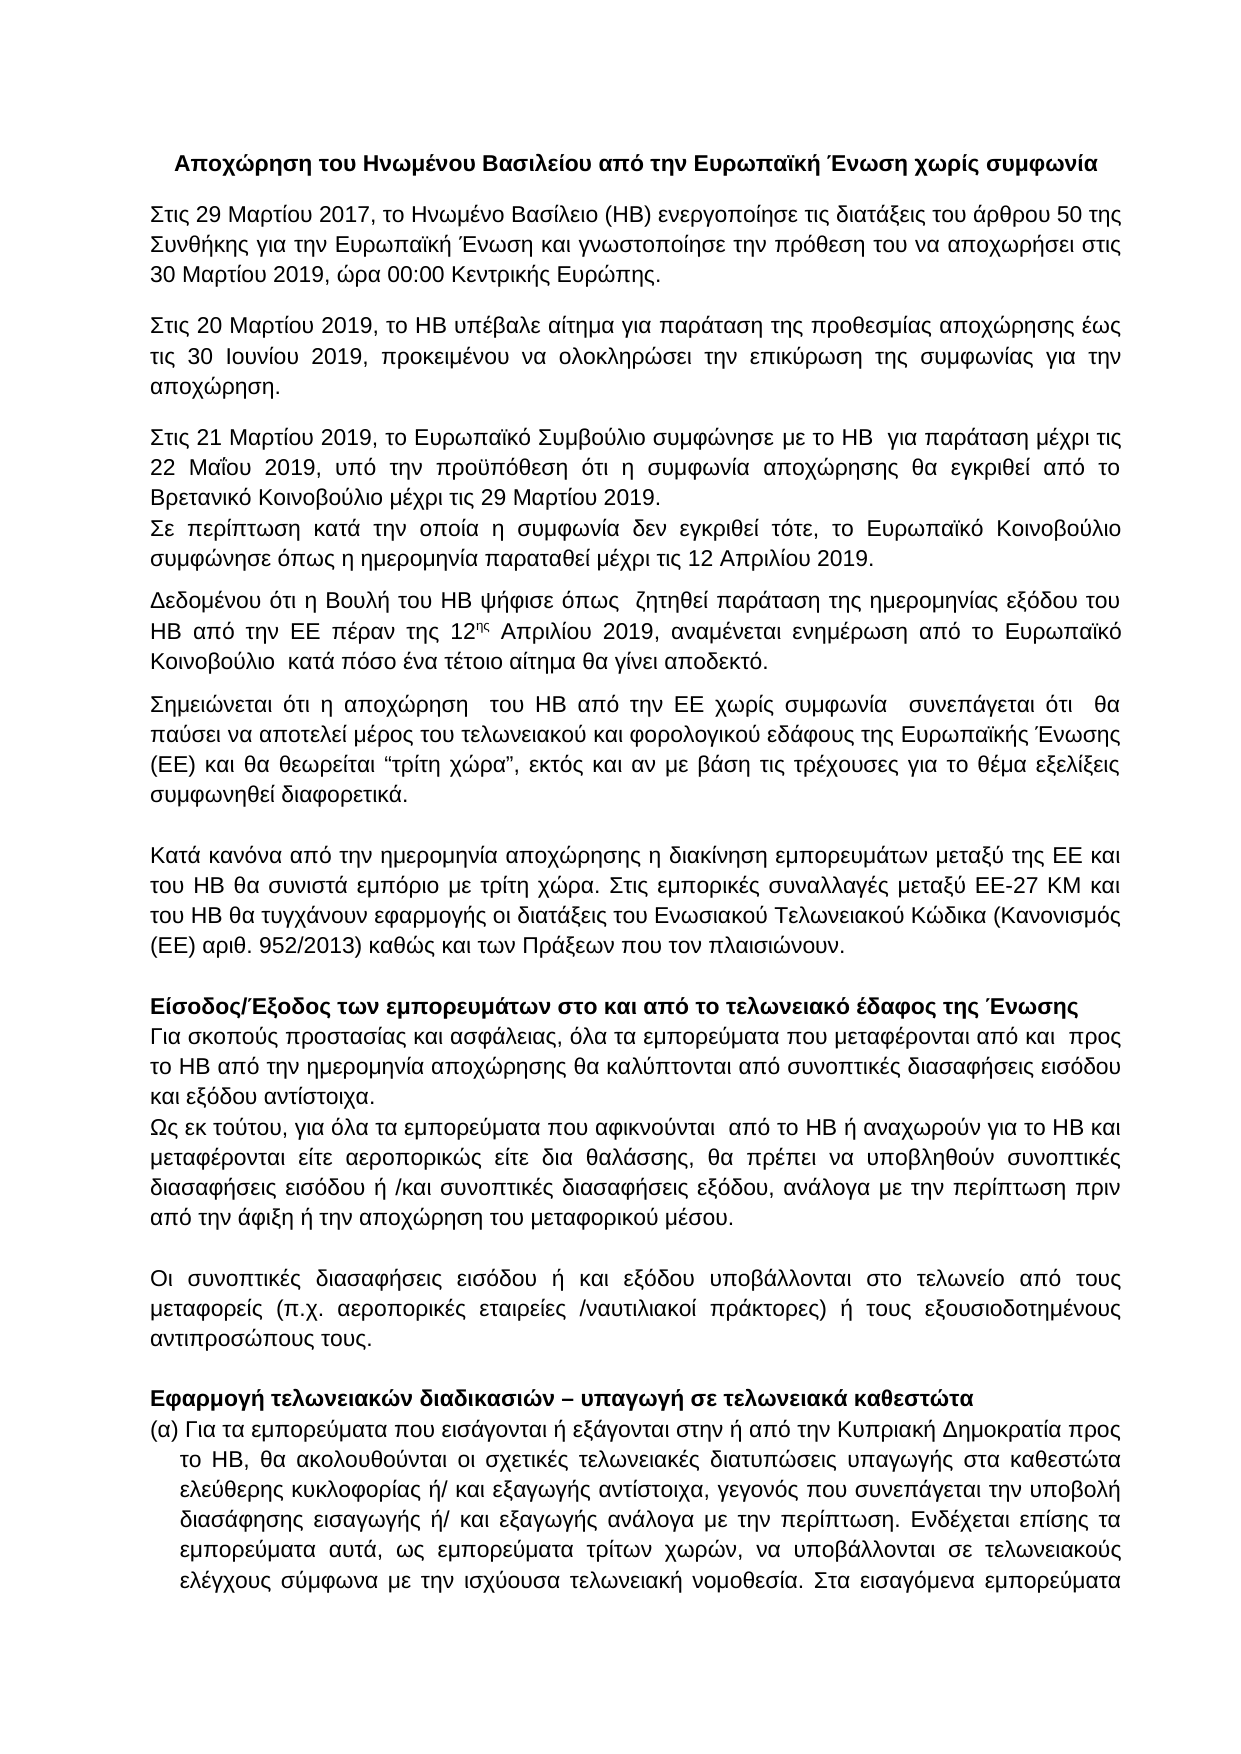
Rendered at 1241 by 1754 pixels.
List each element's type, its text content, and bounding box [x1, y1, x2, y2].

text Δεδομένου ότι η Βουλή του ΗΒ ψήφισε όπως ζητηθεί παράταση της ημερομηνίας εξόδου του ΗΒ από την ΕΕ πέραν της 12ης Απριλίου 2019, αναμένεται ενημέρωση από το Ευρωπαϊκό Κοινοβούλιο κατά πόσο ένα τέτοιο αίτημα θα γίνει αποδεκτό. [150, 587, 1122, 674]
text Είσοδος/Έξοδος των εμπορευμάτων στο και από το τελωνειακό έδαφος της Ένωσης [150, 993, 1122, 1019]
text Στις 20 Μαρτίου 2019, το ΗΒ υπέβαλε αίτημα για παράταση της προθεσμίας αποχώρησης έως τις 30 Ιουνίου 2019, προκειμένου να ολοκληρώσει την επικύρωση της συμφωνίας για την αποχώρηση. [150, 312, 1122, 399]
text Σε περίπτωση κατά την οποία η συμφωνία δεν εγκριθεί τότε, το Ευρωπαϊκό Κοινοβούλιο συμφώνησε όπως η ημερομηνία παραταθεί μέχρι τις 12 Απριλίου 2019. [150, 514, 1122, 571]
text Αποχώρηση του Ηνωμένου Βασιλείου από την Ευρωπαϊκή Ένωση χωρίς συμφωνία [150, 150, 1122, 176]
text Στις 29 Μαρτίου 2017, το Ηνωμένο Βασίλειο (ΗΒ) ενεργοποίησε τις διατάξεις του άρθρου 50 της Συνθήκης για την Ευρωπαϊκή Ένωση και γνωστοποίησε την πρόθεση του να αποχωρήσει στις 30 Μαρτίου 2019, ώρα 00:00 Κεντρικής Ευρώπης. [150, 201, 1122, 288]
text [150, 1416, 1122, 1593]
text Εφαρμογή τελωνειακών διαδικασιών – υπαγωγή σε τελωνειακά καθεστώτα [150, 1385, 1122, 1412]
text Για σκοπούς προστασίας και ασφάλειας, όλα τα εμπορεύματα που μεταφέρονται από και προς το ΗΒ από την ημερομηνία αποχώρησης θα καλύπτονται από συνοπτικές διασαφήσεις εισόδου και εξόδου αντίστοιχα. [150, 1023, 1122, 1110]
text Στις 21 Μαρτίου 2019, το Ευρωπαϊκό Συμβούλιο συμφώνησε με το ΗΒ για παράταση μέχρι τις 22 Μαΐου 2019, υπό την προϋπόθεση ότι η συμφωνία αποχώρησης θα εγκριθεί από το Βρετανικό Κοινοβούλιο μέχρι τις 29 Μαρτίου 2019. [150, 424, 1122, 511]
text Οι συνοπτικές διασαφήσεις εισόδου ή και εξόδου υποβάλλονται στο τελωνείο από τους μεταφορείς (π.χ. αεροπορικές εταιρείες /ναυτιλιακοί πράκτορες) ή τους εξουσιοδοτημένους αντιπροσώπους τους. [150, 1264, 1122, 1351]
text Σημειώνεται ότι η αποχώρηση του ΗΒ από την ΕΕ χωρίς συμφωνία συνεπάγεται ότι θα παύσει να αποτελεί μέρος του τελωνειακού και φορολογικού εδάφους της Ευρωπαϊκής Ένωσης (ΕΕ) και θα θεωρείται “τρίτη χώρα”, εκτός και αν με βάση τις τρέχουσες για το θέμα εξελίξεις συμφωνηθεί διαφορετικά. [150, 691, 1122, 808]
text Ως εκ τούτου, για όλα τα εμπορεύματα που αφικνούνται από το ΗΒ ή αναχωρούν για το ΗΒ και μεταφέρονται είτε αεροπορικώς είτε δια θαλάσσης, θα πρέπει να υποβληθούν συνοπτικές διασαφήσεις εισόδου ή /και συνοπτικές διασαφήσεις εξόδου, ανάλογα με την περίπτωση πριν από την άφιξη ή την αποχώρηση του μεταφορικού μέσου. [150, 1113, 1122, 1231]
text Κατά κανόνα από την ημερομηνία αποχώρησης η διακίνηση εμπορευμάτων μεταξύ της ΕΕ και του ΗΒ θα συνιστά εμπόριο με τρίτη χώρα. Στις εμπορικές συναλλαγές μεταξύ ΕΕ-27 ΚΜ και του ΗΒ θα τυγχάνουν εφαρμογής οι διατάξεις του Ενωσιακού Τελωνειακού Κώδικα (Κανονισμός (ΕΕ) αριθ. 952/2013) καθώς και των Πράξεων που τον πλαισιώνουν. [150, 842, 1122, 959]
